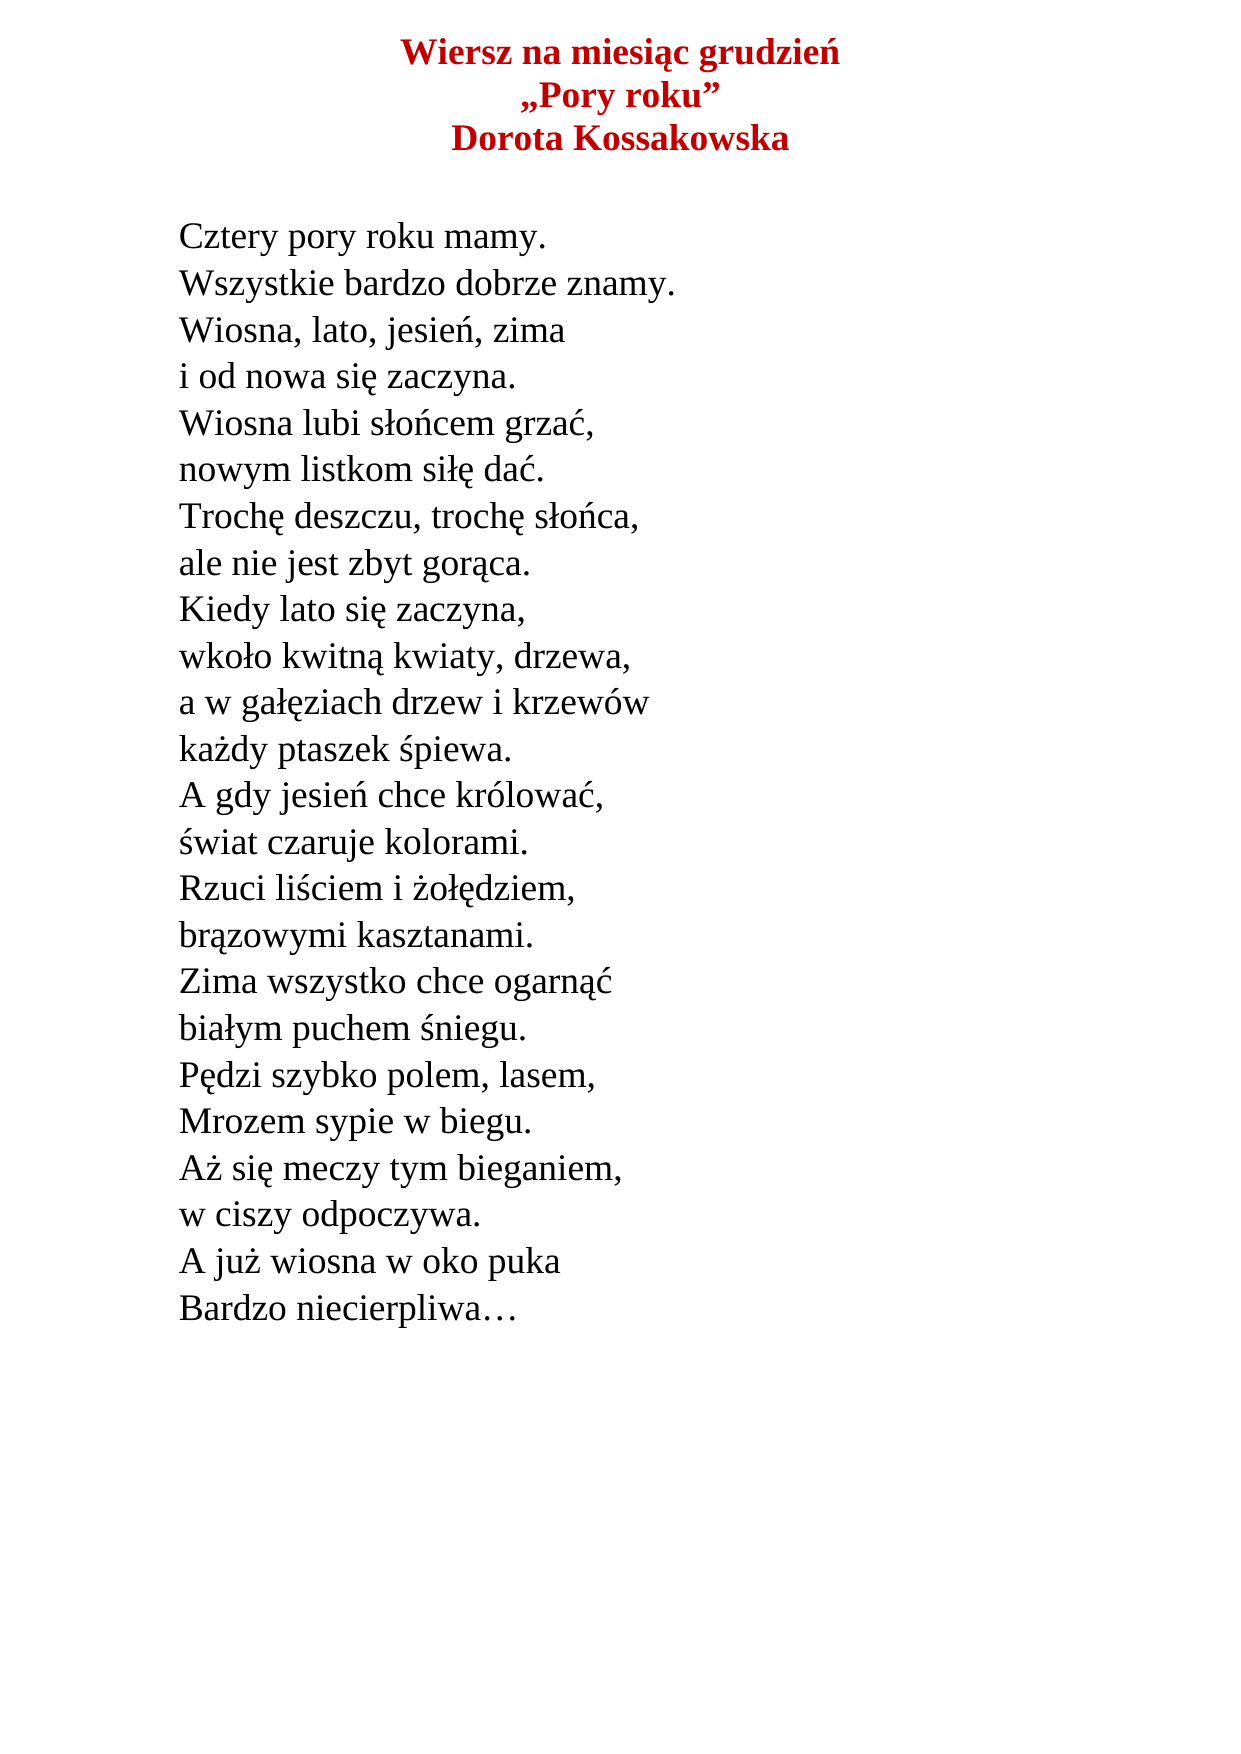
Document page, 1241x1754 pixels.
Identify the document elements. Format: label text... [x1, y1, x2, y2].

list Aż się meczy tym bieganiem, [178, 1145, 1137, 1188]
list nowym listkom siłę dać. [178, 447, 1137, 490]
list Trochę deszczu, trochę słońca, [178, 493, 1137, 536]
list białym puchem śniegu. [178, 1006, 1137, 1049]
text „Pory roku” [103, 73, 1137, 116]
list A już wiosna w oko puka [178, 1238, 1137, 1281]
text Dorota Kossakowska [103, 116, 1137, 159]
text Wiersz na miesiąc grudzień [103, 29, 1137, 73]
list Cztery pory roku mamy. [178, 214, 1137, 257]
list świat czaruje kolorami. [178, 819, 1137, 862]
list Wszystkie bardzo dobrze znamy. [178, 261, 1137, 304]
list Kiedy lato się zaczyna, [178, 586, 1137, 629]
list A gdy jesień chce królować, [178, 773, 1137, 816]
list Wiosna, lato, jesień, zima [178, 307, 1137, 350]
list każdy ptaszek śpiewa. [178, 726, 1137, 769]
list brązowymi kasztanami. [178, 912, 1137, 956]
list Mrozem sypie w biegu. [178, 1099, 1137, 1142]
list w ciszy odpoczywa. [178, 1192, 1137, 1235]
list i od nowa się zaczyna. [178, 354, 1137, 397]
list Pędzi szybko polem, lasem, [178, 1052, 1137, 1095]
list Rzuci liściem i żołędziem, [178, 866, 1137, 909]
list Wiosna lubi słońcem grzać, [178, 400, 1137, 443]
list wkoło kwitną kwiaty, drzewa, [178, 633, 1137, 676]
list Bardzo niecierpliwa… [178, 1285, 1137, 1328]
list a w gałęziach drzew i krzewów [178, 679, 1137, 723]
list ale nie jest zbyt gorąca. [178, 540, 1137, 583]
list Zima wszystko chce ogarnąć [178, 959, 1137, 1002]
